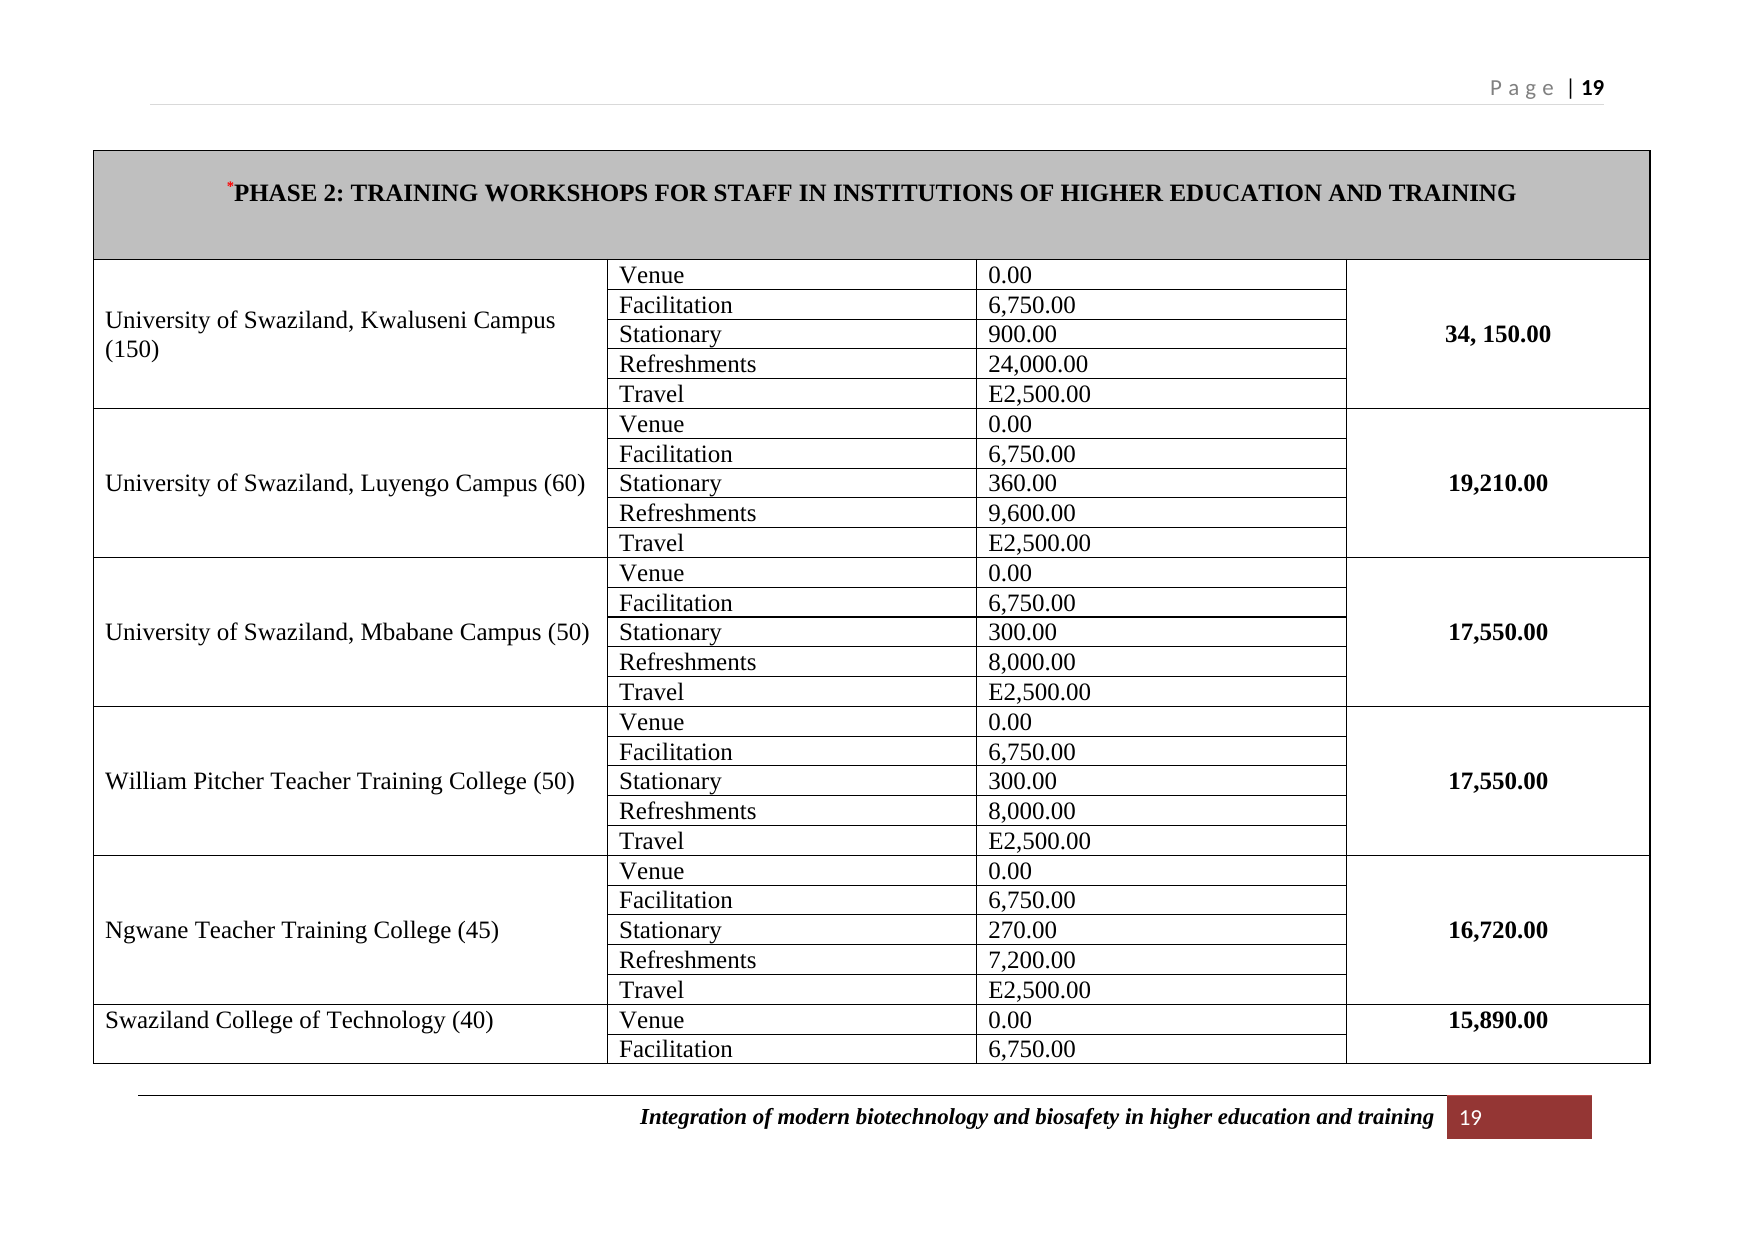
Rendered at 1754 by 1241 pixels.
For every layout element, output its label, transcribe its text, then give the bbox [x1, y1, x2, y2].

table_cell E2,500.00 [977, 379, 1346, 408]
table_cell Refreshments [608, 796, 976, 825]
table_cell William Pitcher Teacher Training College (50) [94, 707, 607, 855]
table_cell Ngwane Teacher Training College (45) [94, 856, 607, 1004]
table_cell Travel [608, 826, 976, 855]
table_cell Refreshments [608, 647, 976, 676]
table_cell Venue [608, 260, 976, 289]
table_cell 9,600.00 [977, 498, 1346, 527]
table_cell E2,500.00 [977, 677, 1346, 706]
table_cell 8,000.00 [977, 796, 1346, 825]
table_cell 0.00 [977, 558, 1346, 587]
table_cell 900.00 [977, 320, 1346, 348]
table_cell *PHASE 2: TRAINING WORKSHOPS FOR STAFF IN INSTITUTIONS OF HIGHER EDUCATION AND TRAINING [94, 151, 1649, 259]
table_cell 19,210.00 [1347, 409, 1649, 557]
table_cell Stationary [608, 915, 976, 944]
table_cell 6,750.00 [977, 886, 1346, 914]
table_cell 34, 150.00 [1347, 260, 1649, 408]
table_cell Facilitation [608, 588, 976, 616]
table_cell Facilitation [608, 290, 976, 318]
table_cell University of Swaziland, Kwaluseni Campus (150) [94, 260, 607, 408]
table_cell 0.00 [977, 856, 1346, 884]
table_cell Stationary [608, 320, 976, 348]
table_cell 270.00 [977, 915, 1346, 944]
table_cell 6,750.00 [977, 439, 1346, 467]
table_cell 0.00 [977, 1005, 1346, 1033]
table_cell Venue [608, 409, 976, 438]
table_cell Refreshments [608, 498, 976, 527]
table_cell Stationary [608, 469, 976, 497]
table_cell Travel [608, 975, 976, 1004]
table_cell Facilitation [608, 886, 976, 914]
table_cell 15,890.00 [1347, 1005, 1649, 1063]
table_cell 7,200.00 [977, 945, 1346, 974]
table_cell 300.00 [977, 766, 1346, 795]
table_cell University of Swaziland, Luyengo Campus (60) [94, 409, 607, 557]
table_cell 8,000.00 [977, 647, 1346, 676]
table_cell Facilitation [608, 737, 976, 765]
table_cell Travel [608, 677, 976, 706]
table_cell 17,550.00 [1347, 558, 1649, 706]
table_cell 6,750.00 [977, 1035, 1346, 1063]
table_cell Venue [608, 707, 976, 736]
table_cell 300.00 [977, 618, 1346, 646]
table_cell Travel [608, 528, 976, 557]
table_cell Venue [608, 856, 976, 884]
table_cell University of Swaziland, Mbabane Campus (50) [94, 558, 607, 706]
table_cell 17,550.00 [1347, 707, 1649, 855]
table_cell Venue [608, 558, 976, 587]
table_cell 360.00 [977, 469, 1346, 497]
table_cell 0.00 [977, 260, 1346, 289]
table_cell Refreshments [608, 945, 976, 974]
table_cell E2,500.00 [977, 528, 1346, 557]
table_cell E2,500.00 [977, 975, 1346, 1004]
table_cell 6,750.00 [977, 588, 1346, 616]
table_cell Stationary [608, 618, 976, 646]
table_cell 6,750.00 [977, 290, 1346, 318]
table_cell Facilitation [608, 439, 976, 467]
table_cell 0.00 [977, 707, 1346, 736]
table_cell 0.00 [977, 409, 1346, 438]
table_cell 24,000.00 [977, 349, 1346, 378]
table_cell Venue [608, 1005, 976, 1033]
table_cell Stationary [608, 766, 976, 795]
table_cell 6,750.00 [977, 737, 1346, 765]
table_cell Refreshments [608, 349, 976, 378]
table_cell Facilitation [608, 1035, 976, 1063]
table_cell Swaziland College of Technology (40) [94, 1005, 607, 1063]
table_cell Travel [608, 379, 976, 408]
table_cell E2,500.00 [977, 826, 1346, 855]
table_cell 16,720.00 [1347, 856, 1649, 1004]
